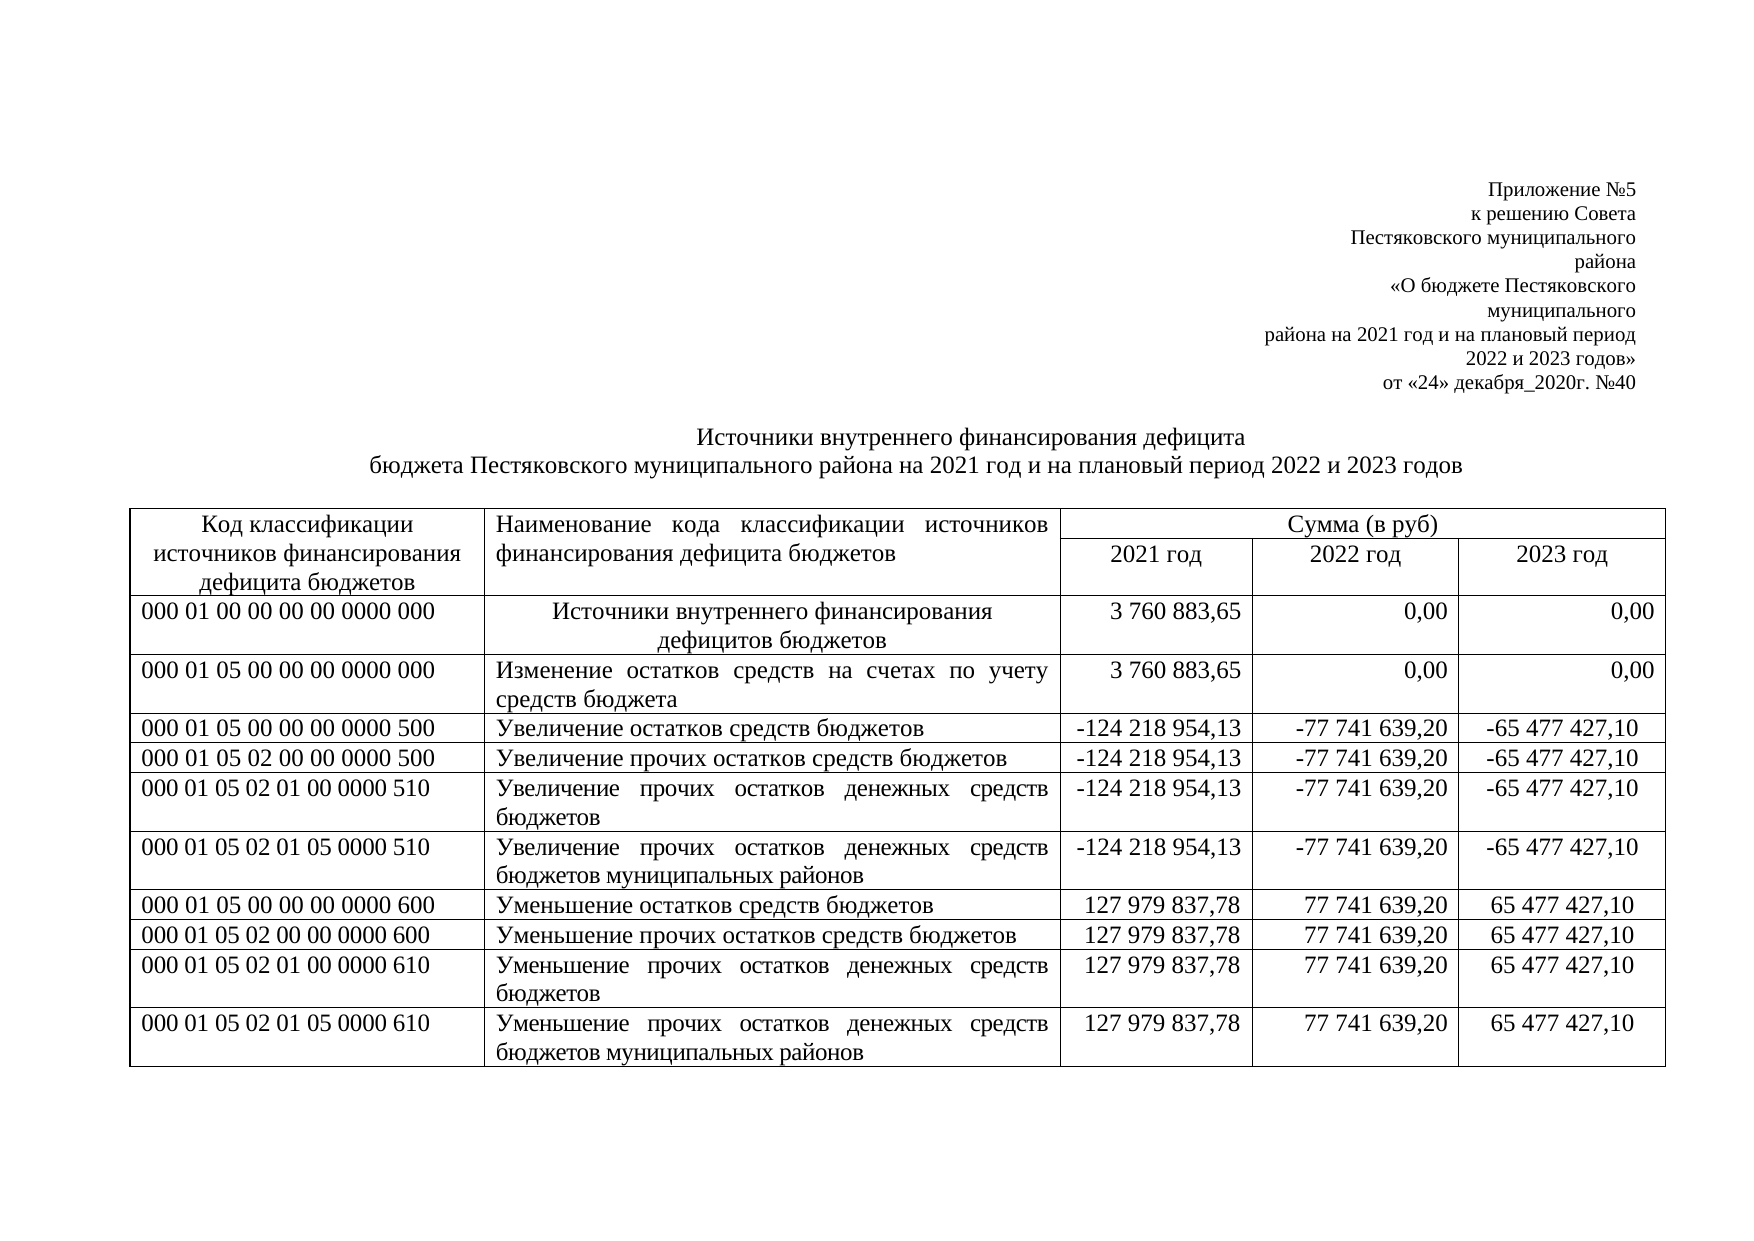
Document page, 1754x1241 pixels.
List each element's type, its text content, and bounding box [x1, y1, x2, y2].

table_cell 000 01 05 02 01 05 0000 510 [131, 832, 484, 889]
table_header Наименование кода классификации источников финансирования дефицита бюджетов [485, 509, 1060, 595]
table_cell Источники внутреннего финансирования дефицитов бюджетов [485, 596, 1060, 654]
table_cell 2023 год [1459, 539, 1665, 595]
table_header Сумма (в руб) [1061, 509, 1665, 538]
table_cell 65 477 427,10 [1459, 920, 1665, 949]
table_cell -65 477 427,10 [1459, 743, 1665, 772]
table_cell 127 979 837,78 [1061, 1008, 1252, 1066]
table_cell 000 01 05 00 00 00 0000 000 [131, 655, 484, 712]
table_cell -77 741 639,20 [1253, 832, 1458, 889]
text «О бюджете Пестяковского муниципального [709, 273, 1636, 322]
table_cell 000 01 05 00 00 00 0000 600 [131, 890, 484, 919]
table_cell Изменение остатков средств на счетах по учету средств бюджета [485, 655, 1060, 712]
table_cell -65 477 427,10 [1459, 832, 1665, 889]
table_header Код классификации источников финансирования дефицита бюджетов [131, 509, 484, 595]
table_cell 65 477 427,10 [1459, 890, 1665, 919]
table_cell -124 218 954,13 [1061, 714, 1252, 742]
text от «24» декабря_2020г. №40 [118, 370, 1636, 394]
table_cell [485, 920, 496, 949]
table_cell 3 760 883,65 [1061, 655, 1252, 712]
text к решению Совета [650, 201, 1636, 225]
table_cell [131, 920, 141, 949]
table_cell 3 760 883,65 [1061, 596, 1252, 654]
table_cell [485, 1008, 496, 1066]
table_cell 0,00 [1253, 596, 1458, 654]
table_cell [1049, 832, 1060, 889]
table_cell -124 218 954,13 [1061, 773, 1252, 831]
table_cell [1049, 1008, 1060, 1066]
table_cell 77 741 639,20 [1253, 920, 1458, 949]
table_cell -65 477 427,10 [1459, 714, 1665, 742]
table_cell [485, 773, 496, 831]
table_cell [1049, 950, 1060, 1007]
table_cell -77 741 639,20 [1253, 773, 1458, 831]
table_cell 127 979 837,78 [1061, 890, 1252, 919]
text Приложение №5 [118, 177, 1636, 201]
table_cell 0,00 [1459, 596, 1665, 654]
text Источники внутреннего финансирования дефицита [306, 422, 1636, 451]
table_cell Увеличение остатков средств бюджетов [485, 714, 1060, 742]
table_cell 000 01 05 02 01 00 0000 510 [131, 773, 484, 831]
table_cell -65 477 427,10 [1459, 773, 1665, 831]
table_cell Уменьшение остатков средств бюджетов [485, 890, 1060, 919]
table_cell 77 741 639,20 [1253, 1008, 1458, 1066]
text Пестяковского муниципального района [650, 225, 1636, 273]
table_cell 000 01 05 02 00 00 0000 500 [131, 743, 484, 772]
table_cell -124 218 954,13 [1061, 743, 1252, 772]
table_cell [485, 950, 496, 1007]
table_cell -77 741 639,20 [1253, 743, 1458, 772]
table_cell 2022 год [1253, 539, 1458, 595]
table_cell 77 741 639,20 [1253, 890, 1458, 919]
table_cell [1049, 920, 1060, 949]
table_cell 65 477 427,10 [1459, 1008, 1665, 1066]
text 2022 и 2023 годов» [709, 346, 1636, 370]
table_cell 000 01 05 00 00 00 0000 500 [131, 714, 484, 742]
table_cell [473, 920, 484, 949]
table_cell 127 979 837,78 [1061, 920, 1252, 949]
table_cell Увеличение прочих остатков средств бюджетов [485, 743, 1060, 772]
table_cell 000 01 00 00 00 00 0000 000 [131, 596, 484, 654]
table_cell 000 01 05 02 01 05 0000 610 [131, 1008, 484, 1066]
table_cell 65 477 427,10 [1459, 950, 1665, 1007]
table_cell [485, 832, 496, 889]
table_cell 127 979 837,78 [1061, 950, 1252, 1007]
table_cell -77 741 639,20 [1253, 714, 1458, 742]
table_cell 2021 год [1061, 539, 1252, 595]
table_cell 0,00 [1253, 655, 1458, 712]
text бюджета Пестяковского муниципального района на 2021 год и на плановый период 2022 и 2023 годов [196, 451, 1636, 479]
table_cell 0,00 [1459, 655, 1665, 712]
table_cell 77 741 639,20 [1253, 950, 1458, 1007]
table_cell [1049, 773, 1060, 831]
text района на 2021 год и на плановый период [709, 322, 1636, 346]
table_cell 000 01 05 02 01 00 0000 610 [131, 950, 484, 1007]
table_cell -124 218 954,13 [1061, 832, 1252, 889]
